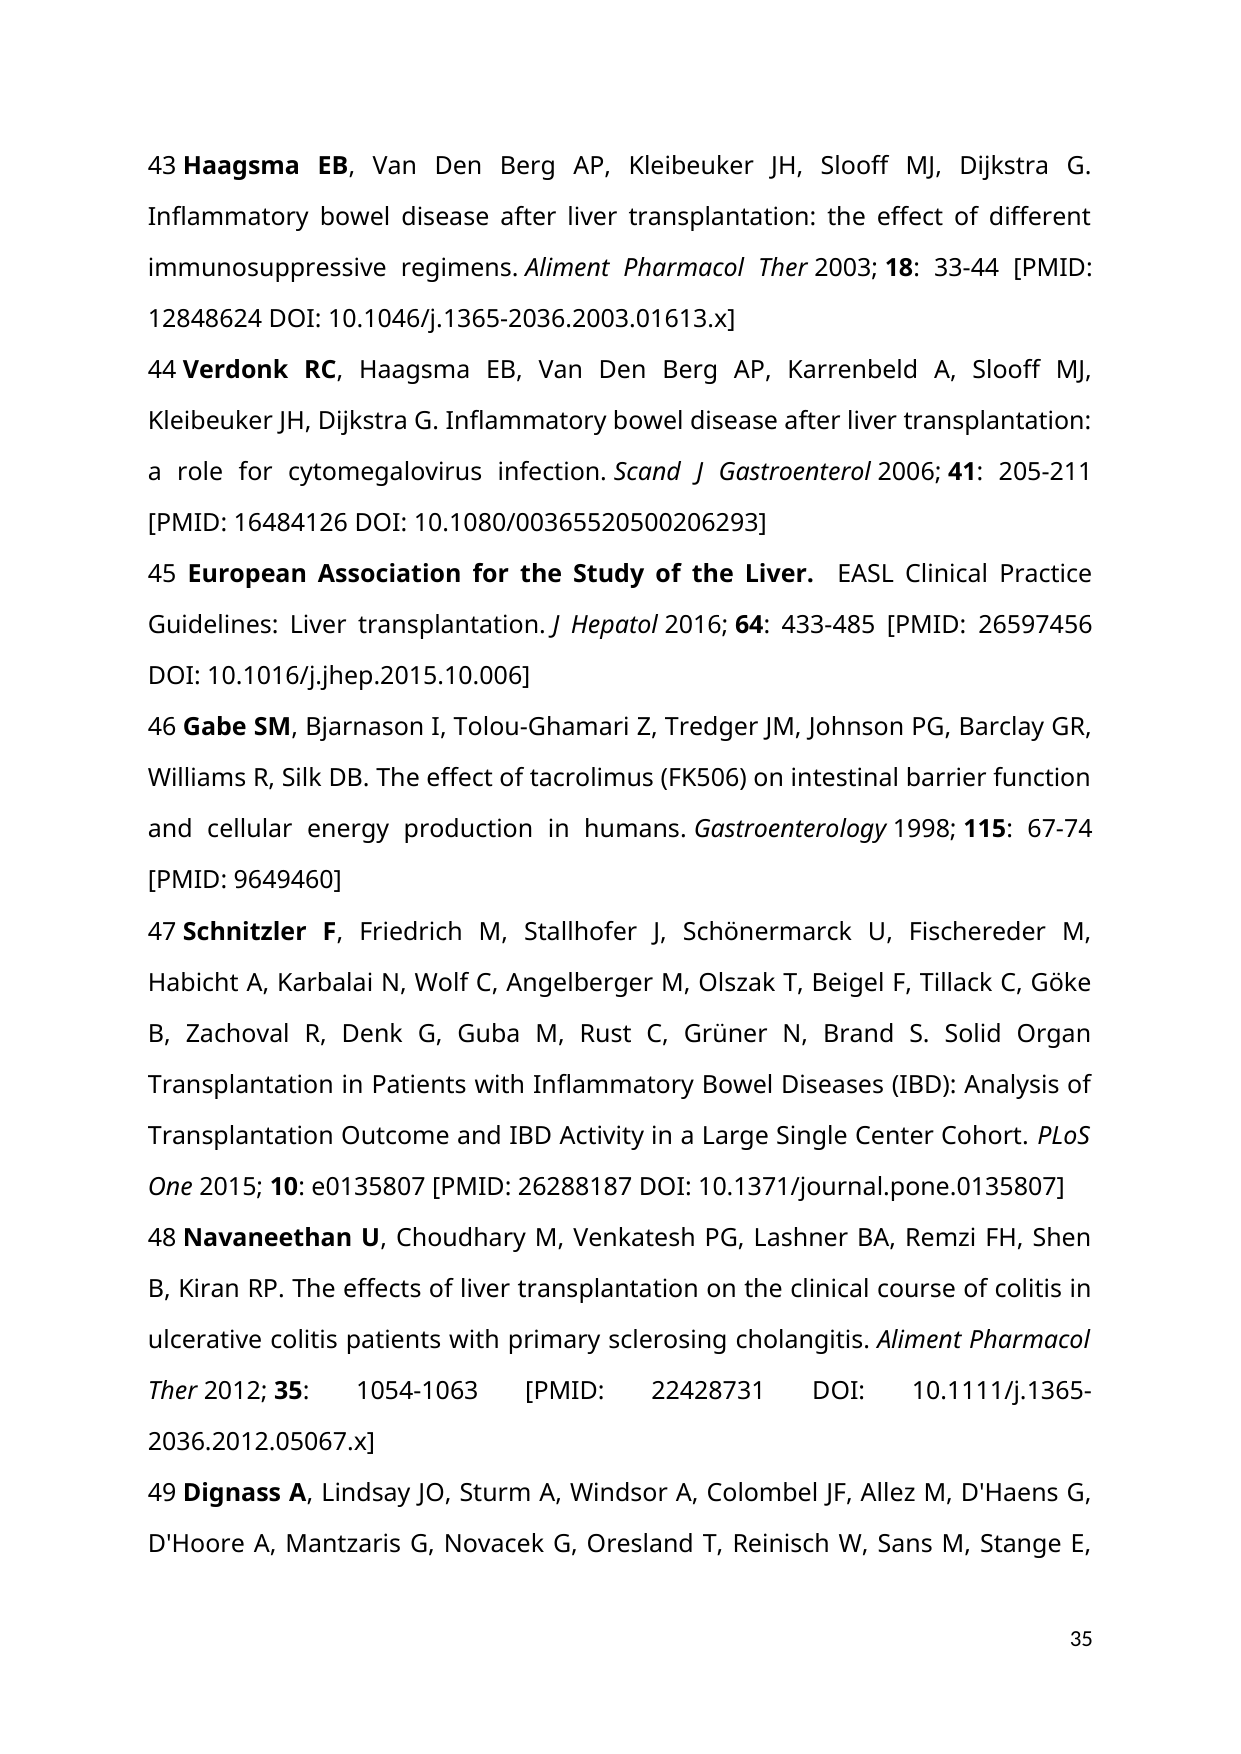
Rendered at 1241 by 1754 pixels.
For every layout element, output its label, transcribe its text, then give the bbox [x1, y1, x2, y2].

text 46 Gabe SM, Bjarnason I, Tolou-Ghamari Z, Tredger JM, Johnson PG, Barclay GR, Williams R, Silk DB. The effect of tacrolimus (FK506) on intestinal barrier function and cellular energy production in humans. Gastroenterology 1998; 115: 67-74 [PMID: 9649460] [148, 709, 1093, 896]
text 48 Navaneethan U, Choudhary M, Venkatesh PG, Lashner BA, Remzi FH, Shen B, Kiran RP. The effects of liver transplantation on the clinical course of colitis in ulcerative colitis patients with primary sclerosing cholangitis. Aliment Pharmacol Ther 2012; 35: 1054-1063 [PMID: 22428731 DOI: 10.1111/j.1365-2036.2012.05067.x] [148, 1219, 1093, 1458]
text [148, 1475, 1093, 1560]
text 44 Verdonk RC, Haagsma EB, Van Den Berg AP, Karrenbeld A, Slooff MJ, Kleibeuker JH, Dijkstra G. Inflammatory bowel disease after liver transplantation: a role for cytomegalovirus infection. Scand J Gastroenterol 2006; 41: 205-211 [PMID: 16484126 DOI: 10.1080/00365520500206293] [148, 352, 1093, 539]
text 43 Haagsma EB, Van Den Berg AP, Kleibeuker JH, Slooff MJ, Dijkstra G. Inflammatory bowel disease after liver transplantation: the effect of different immunosuppressive regimens. Aliment Pharmacol Ther 2003; 18: 33-44 [PMID: 12848624 DOI: 10.1046/j.1365-2036.2003.01613.x] [148, 148, 1093, 335]
text 47 Schnitzler F, Friedrich M, Stallhofer J, Schönermarck U, Fischereder M, Habicht A, Karbalai N, Wolf C, Angelberger M, Olszak T, Beigel F, Tillack C, Göke B, Zachoval R, Denk G, Guba M, Rust C, Grüner N, Brand S. Solid Organ Transplantation in Patients with Inflammatory Bowel Diseases (IBD): Analysis of Transplantation Outcome and IBD Activity in a Large Single Center Cohort. PLoS One 2015; 10: e0135807 [PMID: 26288187 DOI: 10.1371/journal.pone.0135807] [148, 913, 1093, 1202]
text 45 European Association for the Study of the Liver. EASL Clinical Practice Guidelines: Liver transplantation. J Hepatol 2016; 64: 433-485 [PMID: 26597456 DOI: 10.1016/j.jhep.2015.10.006] [148, 556, 1093, 692]
